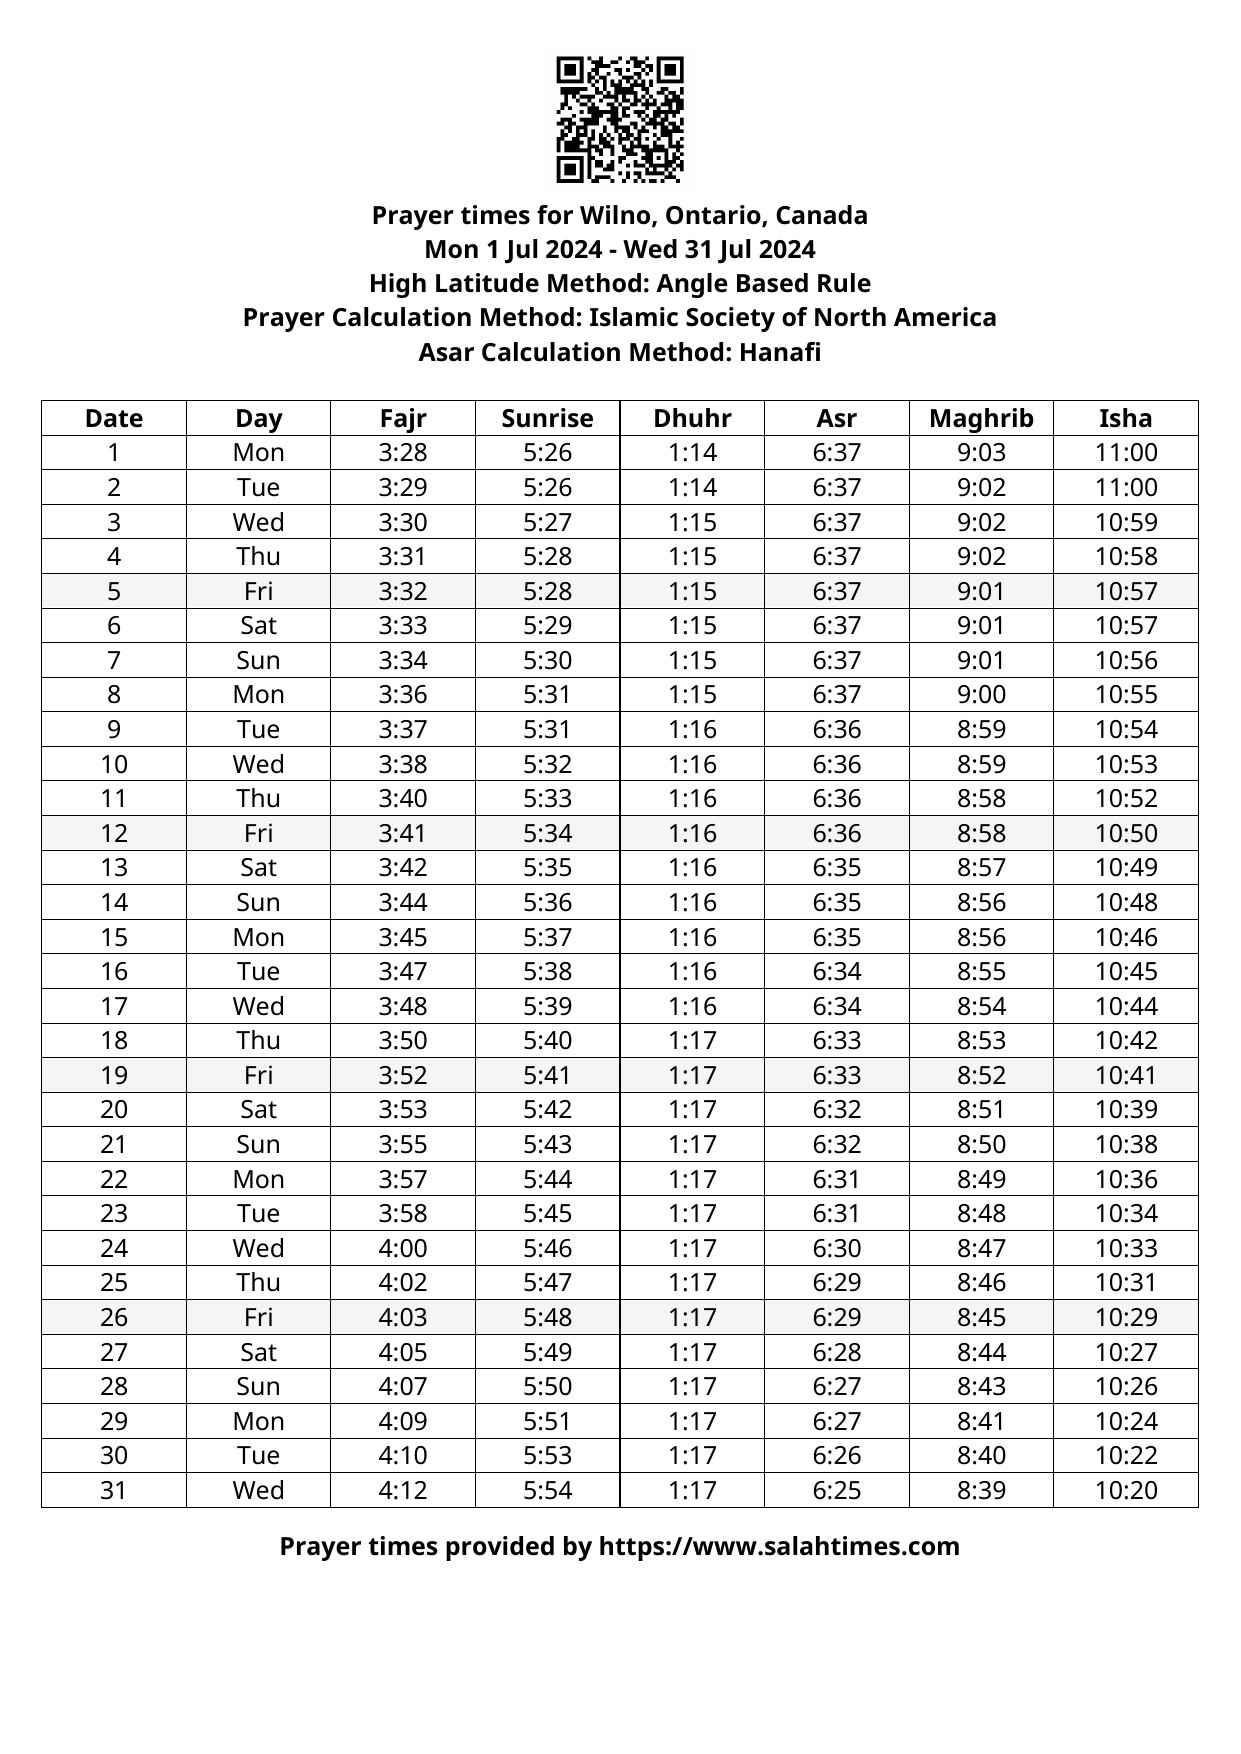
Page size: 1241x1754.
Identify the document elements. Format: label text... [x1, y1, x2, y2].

table_cell Sun [187, 1127, 330, 1161]
table_cell 10:38 [1054, 1127, 1198, 1161]
picture [542, 41, 699, 198]
table_cell Wed [187, 747, 330, 780]
table_cell 5:50 [476, 1369, 619, 1403]
table_cell 10:24 [1054, 1404, 1198, 1437]
table_cell 3:42 [331, 851, 475, 884]
table_cell 1:17 [621, 1404, 764, 1437]
table_cell Wed [187, 1473, 330, 1507]
table_cell Mon [187, 1404, 330, 1437]
table_cell 1:16 [621, 989, 764, 1022]
table_cell 11:00 [1054, 436, 1198, 469]
text Prayer times for Wilno, Ontario, Canada [42, 198, 1198, 232]
table_cell 9:01 [910, 643, 1053, 677]
table_cell 8:41 [910, 1404, 1053, 1437]
table_cell 1:17 [621, 1196, 764, 1230]
table_cell 6:28 [765, 1335, 909, 1368]
table_cell 5:37 [476, 920, 619, 953]
table_cell 9 [42, 712, 186, 746]
table_cell Thu [187, 1266, 330, 1299]
table_cell 25 [42, 1266, 186, 1299]
table_cell 10:29 [1054, 1300, 1198, 1334]
table_cell 8:49 [910, 1162, 1053, 1195]
table_cell 6:37 [765, 436, 909, 469]
table_cell 3:53 [331, 1093, 475, 1126]
table_cell 24 [42, 1231, 186, 1264]
table_cell 8:51 [910, 1093, 1053, 1126]
table_cell 1:17 [621, 1162, 764, 1195]
table_cell 10:22 [1054, 1439, 1198, 1472]
table_cell Thu [187, 539, 330, 573]
table_cell 1 [42, 436, 186, 469]
table_cell 6:37 [765, 539, 909, 573]
table_cell 1:17 [621, 1369, 764, 1403]
table_cell 5:46 [476, 1231, 619, 1264]
table_header Date [42, 401, 186, 434]
table_cell 10:54 [1054, 712, 1198, 746]
table_cell 5:30 [476, 643, 619, 677]
table_cell Mon [187, 436, 330, 469]
table_cell 10:57 [1054, 574, 1198, 607]
table_cell Sat [187, 1335, 330, 1368]
table_cell Tue [187, 1196, 330, 1230]
text Prayer Calculation Method: Islamic Society of North America [42, 300, 1198, 334]
table_cell Sun [187, 885, 330, 919]
table_cell 8:55 [910, 954, 1053, 988]
table_cell 1:15 [621, 643, 764, 677]
table_cell 6:37 [765, 470, 909, 504]
table_cell 26 [42, 1300, 186, 1334]
table_cell 3:37 [331, 712, 475, 746]
table_cell 5:40 [476, 1024, 619, 1057]
table_cell 6:32 [765, 1127, 909, 1161]
table_cell 6:34 [765, 954, 909, 988]
table_cell 3:32 [331, 574, 475, 607]
table_cell 10:53 [1054, 747, 1198, 780]
table_cell 10:59 [1054, 505, 1198, 538]
table_cell 10 [42, 747, 186, 780]
table_cell 8:53 [910, 1024, 1053, 1057]
table_cell 5:43 [476, 1127, 619, 1161]
table_cell 1:17 [621, 1335, 764, 1368]
table_cell 1:16 [621, 816, 764, 849]
table_cell 8:58 [910, 781, 1053, 815]
table_cell Tue [187, 954, 330, 988]
table_cell 22 [42, 1162, 186, 1195]
table_cell 6:27 [765, 1369, 909, 1403]
table_cell 6:35 [765, 885, 909, 919]
table_cell 10:56 [1054, 643, 1198, 677]
table_cell 10:49 [1054, 851, 1198, 884]
table_cell 8:58 [910, 816, 1053, 849]
table_cell 17 [42, 989, 186, 1022]
table_cell 9:02 [910, 505, 1053, 538]
table_cell Mon [187, 1162, 330, 1195]
table_cell 5:53 [476, 1439, 619, 1472]
table_cell 6:29 [765, 1266, 909, 1299]
table_cell 1:16 [621, 712, 764, 746]
table_cell 3:44 [331, 885, 475, 919]
table_cell 9:00 [910, 678, 1053, 711]
table_header Sunrise [476, 401, 619, 434]
table_cell 3:30 [331, 505, 475, 538]
table_cell 1:15 [621, 574, 764, 607]
table_cell 3:33 [331, 609, 475, 642]
table_cell 5:41 [476, 1058, 619, 1092]
table_cell Thu [187, 1024, 330, 1057]
table_cell 12 [42, 816, 186, 849]
table_cell 5:35 [476, 851, 619, 884]
table_cell 1:17 [621, 1266, 764, 1299]
table_cell 4:12 [331, 1473, 475, 1507]
table_header Maghrib [910, 401, 1053, 434]
table_cell 8:54 [910, 989, 1053, 1022]
table_cell 10:36 [1054, 1162, 1198, 1195]
table_cell 3:55 [331, 1127, 475, 1161]
table_cell 5 [42, 574, 186, 607]
table_cell 9:01 [910, 609, 1053, 642]
text High Latitude Method: Angle Based Rule [42, 266, 1198, 300]
table_cell 10:41 [1054, 1058, 1198, 1092]
table_cell 3:38 [331, 747, 475, 780]
table_cell 1:17 [621, 1093, 764, 1126]
table_cell 4 [42, 539, 186, 573]
table_cell 14 [42, 885, 186, 919]
table_cell 6:35 [765, 920, 909, 953]
table_cell 29 [42, 1404, 186, 1437]
table_cell 6 [42, 609, 186, 642]
table_cell 23 [42, 1196, 186, 1230]
table_cell 10:20 [1054, 1473, 1198, 1507]
table_cell Tue [187, 712, 330, 746]
table_cell 1:16 [621, 954, 764, 988]
table_cell 10:31 [1054, 1266, 1198, 1299]
table_cell 3:34 [331, 643, 475, 677]
table_cell Tue [187, 470, 330, 504]
table_cell 5:31 [476, 712, 619, 746]
table_cell 5:42 [476, 1093, 619, 1126]
table_cell 1:17 [621, 1300, 764, 1334]
table_cell 30 [42, 1439, 186, 1472]
table_cell Sat [187, 851, 330, 884]
table_cell 11:00 [1054, 470, 1198, 504]
table_cell 5:31 [476, 678, 619, 711]
table_cell 6:37 [765, 574, 909, 607]
table_cell 5:33 [476, 781, 619, 815]
table_cell 1:16 [621, 851, 764, 884]
table_cell 3:47 [331, 954, 475, 988]
table_cell 8:45 [910, 1300, 1053, 1334]
table_cell 10:45 [1054, 954, 1198, 988]
table_cell 27 [42, 1335, 186, 1368]
table_cell 3:31 [331, 539, 475, 573]
table_cell 10:27 [1054, 1335, 1198, 1368]
table_cell 10:50 [1054, 816, 1198, 849]
table_cell 4:07 [331, 1369, 475, 1403]
table_cell 10:52 [1054, 781, 1198, 815]
table_cell 6:27 [765, 1404, 909, 1437]
table_header Day [187, 401, 330, 434]
table_cell Wed [187, 505, 330, 538]
table_cell 5:29 [476, 609, 619, 642]
table_cell 4:03 [331, 1300, 475, 1334]
table_cell Sun [187, 1369, 330, 1403]
table_cell 8:40 [910, 1439, 1053, 1472]
table_cell 3:41 [331, 816, 475, 849]
table_cell 5:54 [476, 1473, 619, 1507]
table_cell 1:16 [621, 781, 764, 815]
table_cell Tue [187, 1439, 330, 1472]
text Mon 1 Jul 2024 - Wed 31 Jul 2024 [42, 232, 1198, 266]
table_cell 1:17 [621, 1127, 764, 1161]
table_cell 9:02 [910, 470, 1053, 504]
table_cell 1:17 [621, 1231, 764, 1264]
table_cell 6:33 [765, 1024, 909, 1057]
table_cell 8:44 [910, 1335, 1053, 1368]
table_cell 1:16 [621, 747, 764, 780]
table_cell 1:17 [621, 1473, 764, 1507]
table_cell 8:57 [910, 851, 1053, 884]
table_cell 5:51 [476, 1404, 619, 1437]
table_cell 6:37 [765, 609, 909, 642]
table_cell 8:52 [910, 1058, 1053, 1092]
table_cell 5:32 [476, 747, 619, 780]
table_cell 6:36 [765, 781, 909, 815]
table_cell 3:50 [331, 1024, 475, 1057]
table_cell 6:30 [765, 1231, 909, 1264]
table_cell 1:16 [621, 920, 764, 953]
table_cell 4:09 [331, 1404, 475, 1437]
table_cell Sun [187, 643, 330, 677]
table_cell 5:28 [476, 539, 619, 573]
table_header Asr [765, 401, 909, 434]
table_cell 3:45 [331, 920, 475, 953]
table_cell 8:46 [910, 1266, 1053, 1299]
table_cell Fri [187, 1300, 330, 1334]
table_cell 10:33 [1054, 1231, 1198, 1264]
table_cell 4:00 [331, 1231, 475, 1264]
table_cell 6:36 [765, 712, 909, 746]
table_cell 16 [42, 954, 186, 988]
table_cell 5:34 [476, 816, 619, 849]
table_cell 1:14 [621, 470, 764, 504]
table_cell Fri [187, 1058, 330, 1092]
table_cell 5:45 [476, 1196, 619, 1230]
table_header Fajr [331, 401, 475, 434]
table_cell Fri [187, 574, 330, 607]
table_cell 4:10 [331, 1439, 475, 1472]
table_cell 3 [42, 505, 186, 538]
table_cell 6:29 [765, 1300, 909, 1334]
table_cell 6:32 [765, 1093, 909, 1126]
table_cell 5:38 [476, 954, 619, 988]
table_cell 5:36 [476, 885, 619, 919]
table_header Dhuhr [621, 401, 764, 434]
table_cell 8:50 [910, 1127, 1053, 1161]
table_cell Thu [187, 781, 330, 815]
table_cell 10:42 [1054, 1024, 1198, 1057]
table_cell 1:15 [621, 609, 764, 642]
table_cell 8:39 [910, 1473, 1053, 1507]
table_cell 1:17 [621, 1439, 764, 1472]
table_cell 5:44 [476, 1162, 619, 1195]
table_cell 10:58 [1054, 539, 1198, 573]
table_cell Sat [187, 1093, 330, 1126]
table_cell 8:48 [910, 1196, 1053, 1230]
table_cell 6:25 [765, 1473, 909, 1507]
table_cell Sat [187, 609, 330, 642]
table_cell 9:01 [910, 574, 1053, 607]
table_header Isha [1054, 401, 1198, 434]
table_cell 6:33 [765, 1058, 909, 1092]
table_cell 1:15 [621, 678, 764, 711]
table_cell Mon [187, 920, 330, 953]
table_cell 1:15 [621, 505, 764, 538]
table_cell 10:26 [1054, 1369, 1198, 1403]
table_cell 20 [42, 1093, 186, 1126]
table_cell 5:28 [476, 574, 619, 607]
table_cell 11 [42, 781, 186, 815]
table_cell 6:36 [765, 747, 909, 780]
table_cell 9:03 [910, 436, 1053, 469]
table_cell 3:36 [331, 678, 475, 711]
table_cell 3:57 [331, 1162, 475, 1195]
table_cell 6:31 [765, 1162, 909, 1195]
table_cell 5:39 [476, 989, 619, 1022]
table_cell 4:02 [331, 1266, 475, 1299]
table_cell 9:02 [910, 539, 1053, 573]
table_cell 1:16 [621, 885, 764, 919]
table_cell 10:39 [1054, 1093, 1198, 1126]
table_cell 5:26 [476, 436, 619, 469]
table_cell Mon [187, 678, 330, 711]
table_cell 13 [42, 851, 186, 884]
table_cell 8:56 [910, 920, 1053, 953]
table_cell 1:14 [621, 436, 764, 469]
table_cell 8:43 [910, 1369, 1053, 1403]
table_cell 1:17 [621, 1024, 764, 1057]
table_cell 10:34 [1054, 1196, 1198, 1230]
table_cell 6:37 [765, 643, 909, 677]
table_cell 3:29 [331, 470, 475, 504]
table_cell 10:48 [1054, 885, 1198, 919]
table_cell 8:56 [910, 885, 1053, 919]
table_cell 8:59 [910, 712, 1053, 746]
table_cell 5:27 [476, 505, 619, 538]
table_cell 15 [42, 920, 186, 953]
table_cell 8:59 [910, 747, 1053, 780]
table_cell 3:52 [331, 1058, 475, 1092]
table_cell 6:35 [765, 851, 909, 884]
table_cell 7 [42, 643, 186, 677]
table_cell 3:48 [331, 989, 475, 1022]
table_cell 6:26 [765, 1439, 909, 1472]
table_cell 3:40 [331, 781, 475, 815]
table_cell 1:15 [621, 539, 764, 573]
table_cell 19 [42, 1058, 186, 1092]
table_cell 31 [42, 1473, 186, 1507]
table_cell 3:28 [331, 436, 475, 469]
table_cell 5:26 [476, 470, 619, 504]
table_cell 6:37 [765, 678, 909, 711]
table_cell 10:44 [1054, 989, 1198, 1022]
table_cell 6:37 [765, 505, 909, 538]
table_cell 3:58 [331, 1196, 475, 1230]
table_cell 5:49 [476, 1335, 619, 1368]
table_cell 5:48 [476, 1300, 619, 1334]
table_cell Wed [187, 989, 330, 1022]
table_cell 10:57 [1054, 609, 1198, 642]
text Prayer times provided by https://www.salahtimes.com [42, 1528, 1198, 1563]
table_cell 2 [42, 470, 186, 504]
table_cell 28 [42, 1369, 186, 1403]
table_cell 8 [42, 678, 186, 711]
text Asar Calculation Method: Hanafi [42, 334, 1198, 368]
table_cell Fri [187, 816, 330, 849]
table_cell 10:46 [1054, 920, 1198, 953]
table_cell 21 [42, 1127, 186, 1161]
table_cell 6:36 [765, 816, 909, 849]
table_cell 6:34 [765, 989, 909, 1022]
table_cell 18 [42, 1024, 186, 1057]
table_cell 8:47 [910, 1231, 1053, 1264]
table_cell 6:31 [765, 1196, 909, 1230]
table_cell 5:47 [476, 1266, 619, 1299]
table_cell 1:17 [621, 1058, 764, 1092]
table_cell 4:05 [331, 1335, 475, 1368]
table_cell Wed [187, 1231, 330, 1264]
table_cell 10:55 [1054, 678, 1198, 711]
